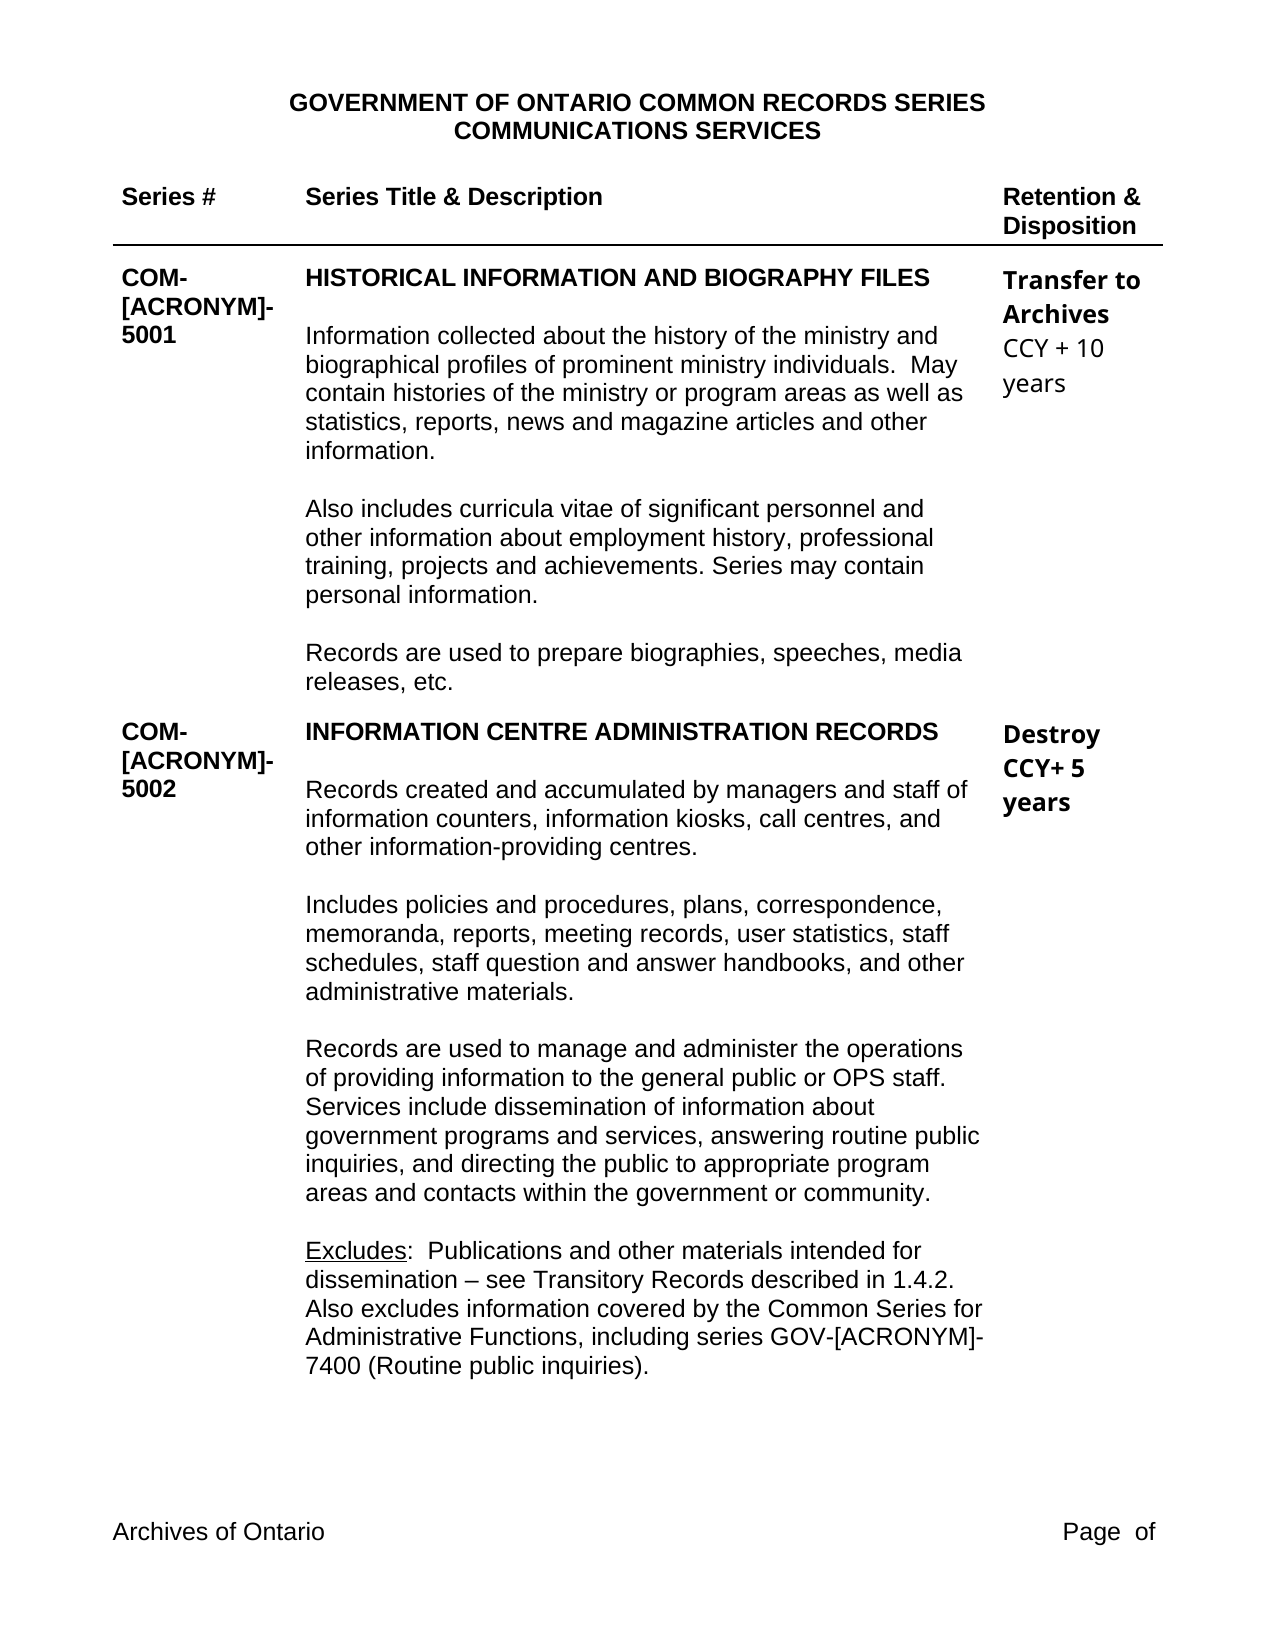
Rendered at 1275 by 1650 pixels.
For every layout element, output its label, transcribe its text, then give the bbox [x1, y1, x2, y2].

table_cell Destroy CCY+ 5 years [994, 700, 1162, 1384]
table_cell COM-[ACRONYM]-5002 [113, 700, 296, 1384]
table_cell Historical information and Biography Files Information collected about the history of the ministry and biographical profiles of prominent ministry individuals. May contain histories of the ministry or program areas as well as statistics, reports, news and magazine articles and other information. Also includes curricula vitae of significant personnel and other information about employment history, professional training, projects and achievements. Series may contain personal information. Records are used to prepare biographies, speeches, media releases, etc. [296, 246, 994, 700]
table_header Series Title & Description [296, 165, 994, 244]
table_cell Information Centre Administration Records Records created and accumulated by managers and staff of information counters, information kiosks, call centres, and other information-providing centres. Includes policies and procedures, plans, correspondence, memoranda, reports, meeting records, user statistics, staff schedules, staff question and answer handbooks, and other administrative materials. Records are used to manage and administer the operations of providing information to the general public or OPS staff. Services include dissemination of information about government programs and services, answering routine public inquiries, and directing the public to appropriate program areas and contacts within the government or community. Excludes: Publications and other materials intended for dissemination – see Transitory Records described in 1.4.2. Also excludes information covered by the Common Series for Administrative Functions, including series GOV-[ACRONYM]-7400 (Routine public inquiries). [296, 700, 994, 1384]
table_header Series # [113, 165, 296, 244]
table_cell Transfer to Archives CCY + 10 years [994, 246, 1162, 700]
table_header Retention & Disposition [994, 165, 1162, 244]
table_cell COM-[ACRONYM]-5001 [113, 246, 296, 700]
